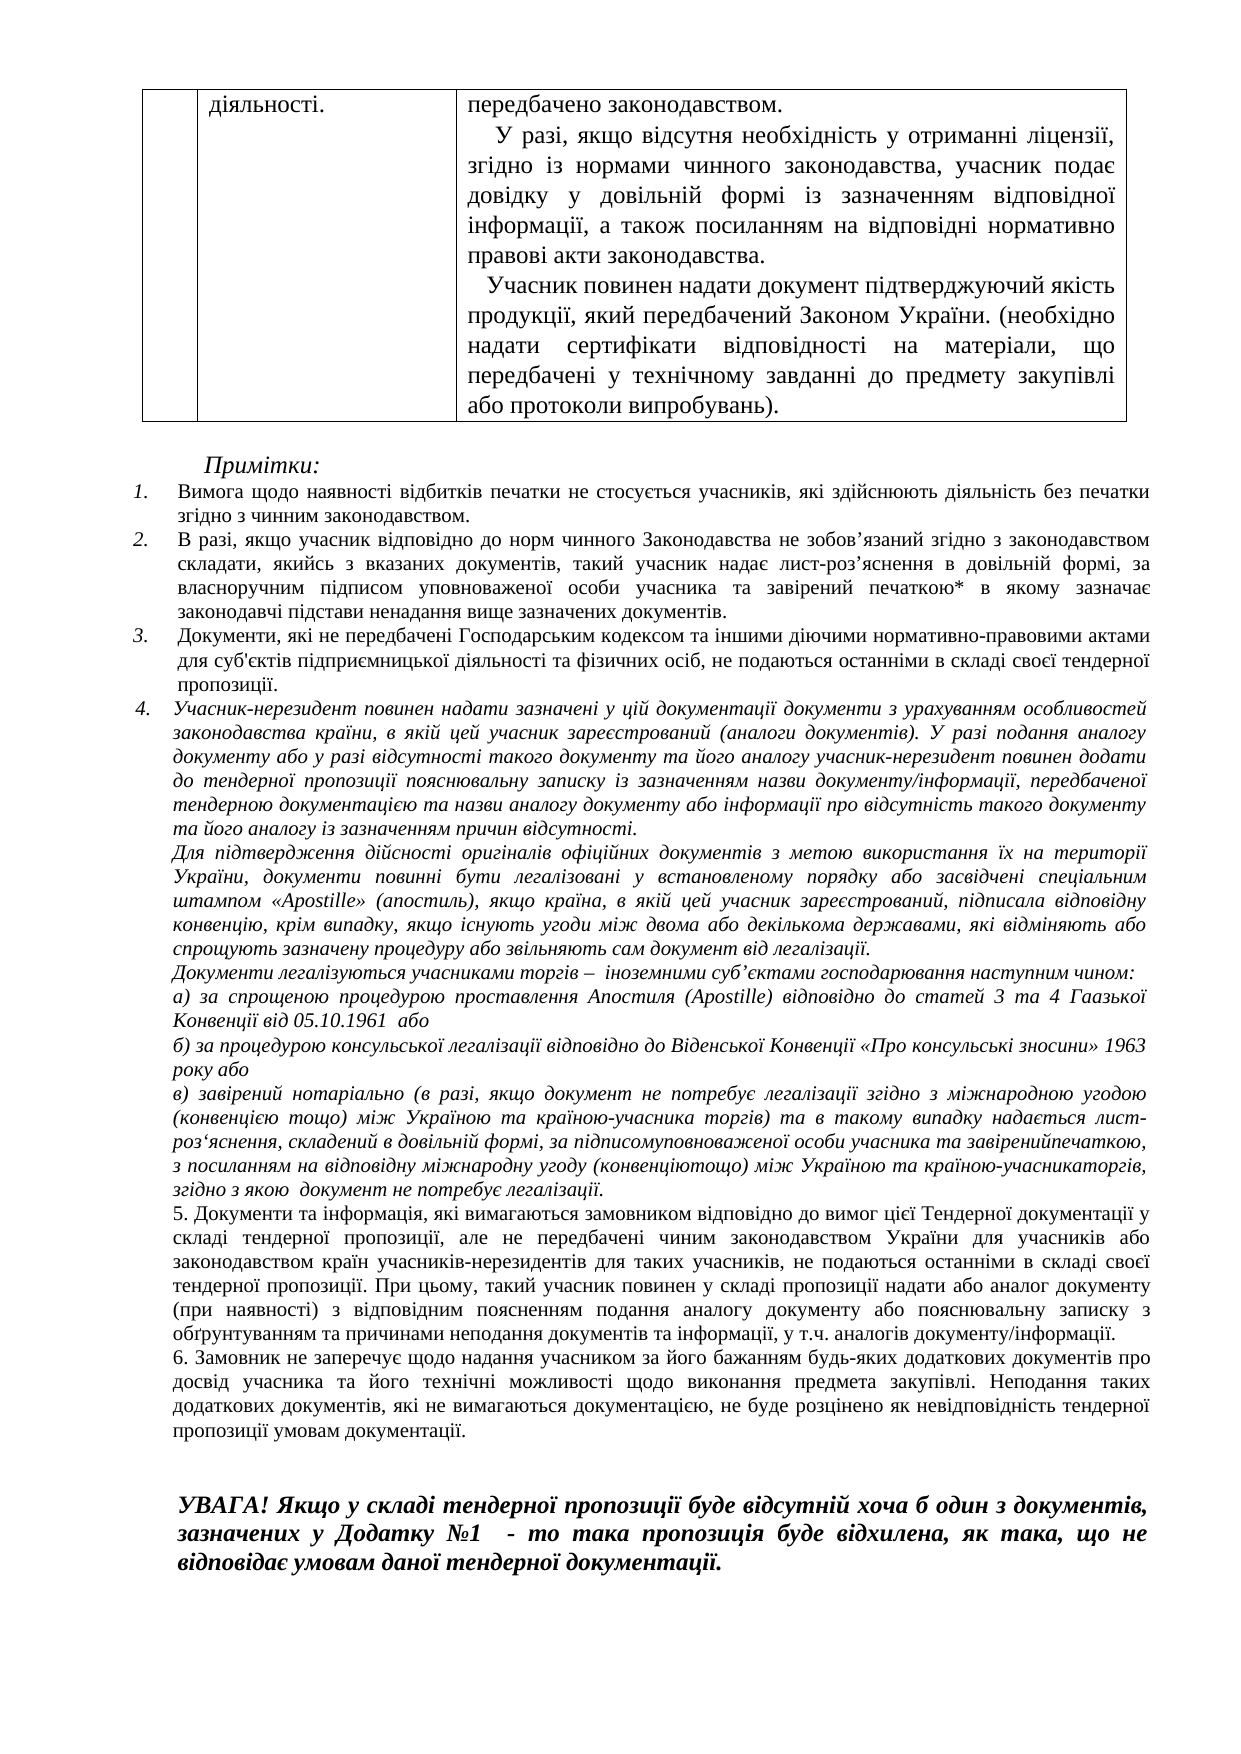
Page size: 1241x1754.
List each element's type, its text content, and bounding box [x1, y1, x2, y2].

list Вимога щодо наявності відбитків печатки не стосується учасників, які здійснюють діяльність без печатки згідно з чинним законодавством. [133, 479, 1152, 527]
text Для підтвердження дійсності оригіналів офіційних документів з метою використання їх на території України, документи повинні бути легалізовані у встановленому порядку або засвідчені спеціальним штампом «Apostille» (апостиль), якщо країна, в якій цей учасник зареєстрований, підписала відповідну конвенцію, крім випадку, якщо існують угоди між двома або декількома державами, які відміняють або спрощують зазначену процедуру або звільняють сам документ від легалізації. [173, 840, 1149, 960]
text б) за процедурою консульської легалізації відповідно до Віденської Конвенції «Про консульські зносини» 1963 року або [173, 1032, 1149, 1081]
list Учасник-нерезидент повинен надати зазначені у цій документації документи з урахуванням особливостей законодавства країни, в якій цей учасник зареєстрований (аналоги документів). У разі подання аналогу документу або у разі відсутності такого документу та його аналогу учасник-нерезидент повинен додати до тендерної пропозиції пояснювальну записку із зазначенням назви документу/інформації, передбаченої тендерною документацією та назви аналогу документу або інформації про відсутність такого документу та його аналогу із зазначенням причин відсутності. [135, 696, 1149, 840]
text Примітки: [204, 450, 1152, 479]
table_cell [198, 90, 456, 421]
text Документи легалізуються учасниками торгів – іноземними суб’єктами господарювання наступним чином: [173, 960, 1149, 984]
text УВАГА! Якщо у складі тендерної пропозиції буде відсутній хоча б один з документів, зазначених у Додатку №1 - то така пропозиція буде відхилена, як така, що не відповідає умовам даної тендерної документації. [177, 1490, 1152, 1576]
text а) за спрощеною процедурою проставлення Апостиля (Apostille) відповідно до статей 3 та 4 Гаазької Конвенції від 05.10.1961 або [173, 984, 1149, 1032]
text 5. Документи та інформація, які вимагаються замовником відповідно до вимог цієї Тендерної документації у складі тендерної пропозиції, але не передбачені чиним законодавством України для учасників або законодавством країн учасників-нерезидентів для таких учасників, не подаються останніми в складі своєї тендерної пропозиції. При цьому, такий учасник повинен у складі пропозиції надати або аналог документу (при наявності) з відповідним поясненням подання аналогу документу або пояснювальну записку з обґрунтуванням та причинами неподання документів та інформації, у т.ч. аналогів документу/інформації. [173, 1201, 1152, 1345]
table_cell 6. [143, 90, 197, 421]
text в) завірений нотаріально (в разі, якщо документ не потребує легалізації згідно з міжнародною угодою (конвенцією тощо) між Україною та країною-учасника торгів) та в такому випадку надається лист-роз‘яснення, складений в довільній формі, за підписомуповноваженої особи учасника та завіренийпечаткою, з посиланням на відповідну міжнародну угоду (конвенціютощо) між Україною та країною-учасникаторгів, згідно з якою документ не потребує легалізації. [173, 1081, 1149, 1201]
list Документи, які не передбачені Господарським кодексом та іншими діючими нормативно-правовими актами для суб'єктів підприємницької діяльності та фізичних осіб, не подаються останніми в складі своєї тендерної пропозиції. [133, 623, 1152, 696]
text 6. Замовник не заперечує щодо надання учасником за його бажанням будь-яких додаткових документів про досвід учасника та його технічні можливості щодо виконання предмета закупівлі. Неподання таких додаткових документів, які не вимагаються документацією, не буде розцінено як невідповідність тендерної пропозиції умовам документації. [173, 1345, 1152, 1442]
list В разі, якщо учасник відповідно до норм чинного Законодавства не зобов’язаний згідно з законодавством складати, якийсь з вказаних документів, такий учасник надає лист-роз’яснення в довільній формі, за власноручним підписом уповноваженої особи учасника та завірений печаткою* в якому зазначає законодавчі підстави ненадання вище зазначених документів. [133, 527, 1152, 623]
